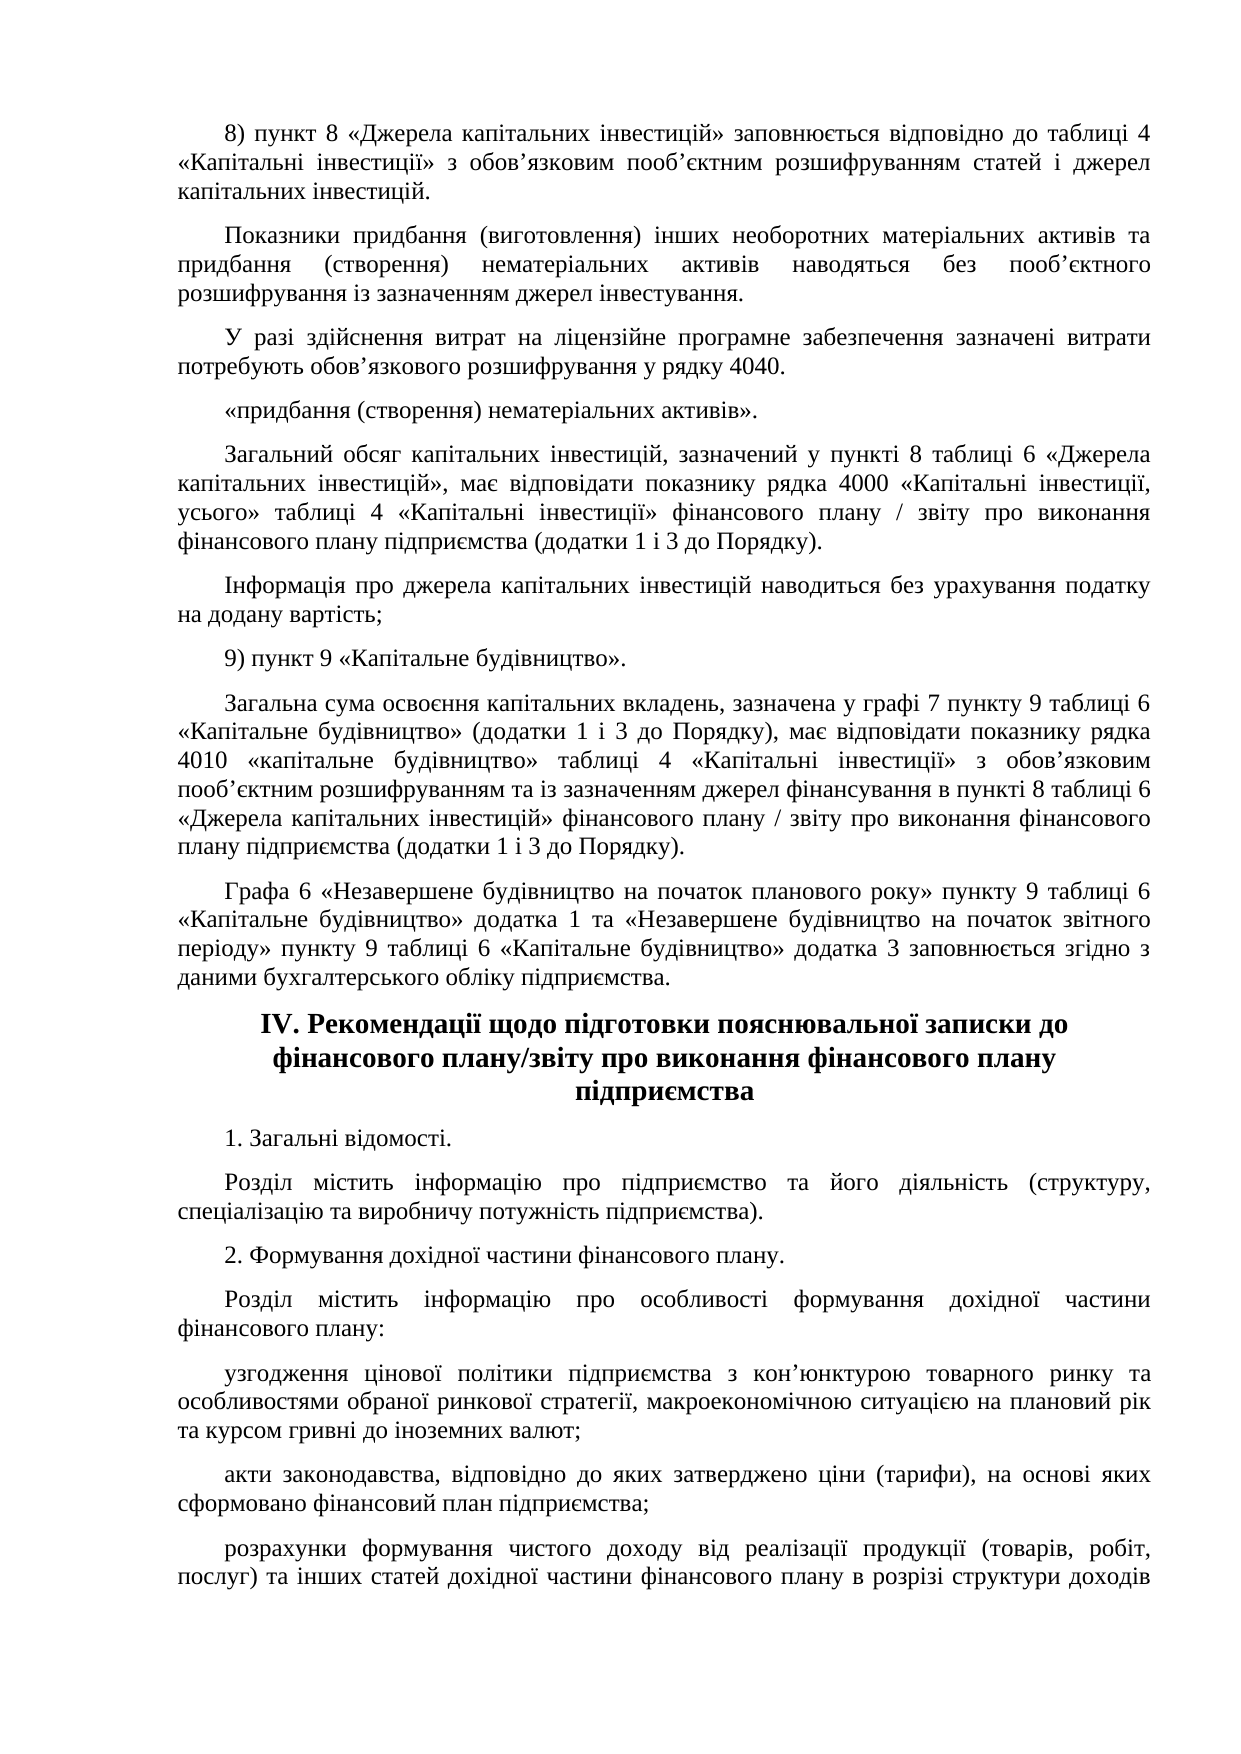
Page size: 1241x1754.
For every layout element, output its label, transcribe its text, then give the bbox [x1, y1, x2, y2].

text 9) пункт 9 «Капітальне будівництво». [177, 643, 1152, 672]
text акти законодавства, відповідно до яких затверджено ціни (тарифи), на основі яких сформовано фінансовий план підприємства; [177, 1459, 1152, 1517]
text 8) пункт 8 «Джерела капітальних інвестицій» заповнюється відповідно до таблиці 4 «Капітальні інвестиції» з обов’язковим пооб’єктним розшифруванням статей і джерел капітальних інвестицій. [177, 118, 1152, 204]
text Розділ містить інформацію про підприємство та його діяльність (структуру, спеціалізацію та виробничу потужність підприємства). [177, 1167, 1152, 1224]
text «придбання (створення) нематеріальних активів». [177, 395, 1152, 424]
text 1. Загальні відомості. [177, 1123, 1152, 1151]
text Розділ містить інформацію про особливості формування дохідної частини фінансового плану: [177, 1284, 1152, 1342]
text У разі здійснення витрат на ліцензійне програмне забезпечення зазначені витрати потребують обов’язкового розшифрування у рядку 4040. [177, 322, 1152, 379]
text IV. Рекомендації щодо підготовки пояснювальної записки до фінансового плану/звіту про виконання фінансового плану підприємства [224, 1006, 1105, 1107]
text Загальна сума освоєння капітальних вкладень, зазначена у графі 7 пункту 9 таблиці 6 «Капітальне будівництво» (додатки 1 і 3 до Порядку), має відповідати показнику рядка 4010 «капітальне будівництво» таблиці 4 «Капітальні інвестиції» з обов’язковим пооб’єктним розшифруванням та із зазначенням джерел фінансування в пункті 8 таблиці 6 «Джерела капітальних інвестицій» фінансового плану / звіту про виконання фінансового плану підприємства (додатки 1 і 3 до Порядку). [177, 688, 1152, 860]
text Графа 6 «Незавершене будівництво на початок планового року» пункту 9 таблиці 6 «Капітальне будівництво» додатка 1 та «Незавершене будівництво на початок звітного періоду» пункту 9 таблиці 6 «Капітальне будівництво» додатка 3 заповнюється згідно з даними бухгалтерського обліку підприємства. [177, 876, 1152, 991]
text узгодження цінової політики підприємства з кон’юнктурою товарного ринку та особливостями обраної ринкової стратегії, макроекономічною ситуацією на плановий рік та курсом гривні до іноземних валют; [177, 1358, 1152, 1444]
text 2. Формування дохідної частини фінансового плану. [177, 1240, 1152, 1269]
text Загальний обсяг капітальних інвестицій, зазначений у пункті 8 таблиці 6 «Джерела капітальних інвестицій», має відповідати показнику рядка 4000 «Капітальні інвестиції, усього» таблиці 4 «Капітальні інвестиції» фінансового плану / звіту про виконання фінансового плану підприємства (додатки 1 і 3 до Порядку). [177, 439, 1152, 554]
text Інформація про джерела капітальних інвестицій наводиться без урахування податку на додану вартість; [177, 570, 1152, 628]
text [177, 1533, 1152, 1590]
text Показники придбання (виготовлення) інших необоротних матеріальних активів та придбання (створення) нематеріальних активів наводяться без пооб’єктного розшифрування із зазначенням джерел інвестування. [177, 220, 1152, 306]
